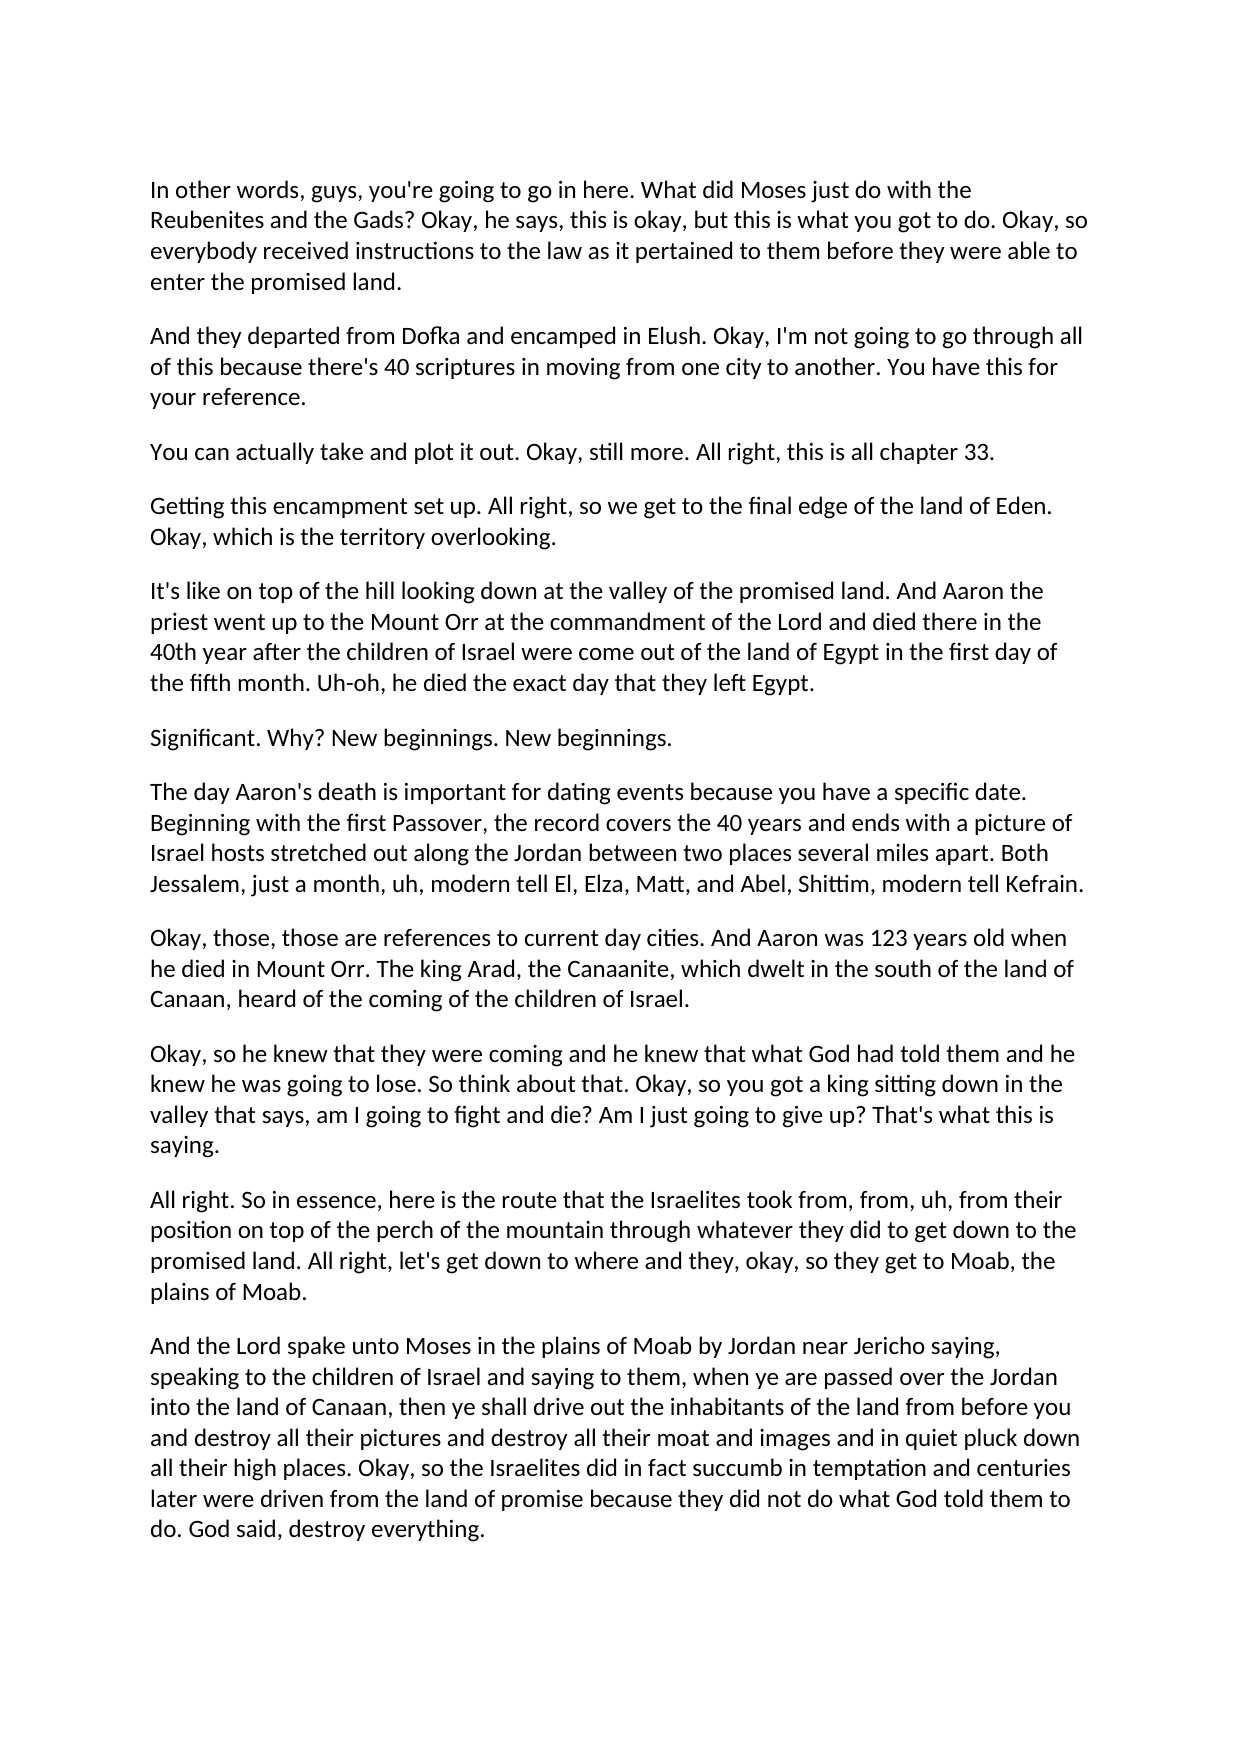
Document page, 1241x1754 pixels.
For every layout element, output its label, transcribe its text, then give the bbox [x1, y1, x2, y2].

text All right. So in essence, here is the route that the Israelites took from, from, uh, from their position on top of the perch of the mountain through whatever they did to get down to the promised land. All right, let's get down to where and they, okay, so they get to Moab, the plains of Moab. [150, 1184, 1090, 1306]
text And they departed from Dofka and encamped in Elush. Okay, I'm not going to go through all of this because there's 40 scriptures in moving from one city to another. You have this for your reference. [150, 320, 1090, 412]
text Okay, those, those are references to current day cities. And Aaron was 123 years old when he died in Mount Orr. The king Arad, the Canaanite, which dwelt in the south of the land of Canaan, heard of the coming of the children of Israel. [150, 922, 1090, 1014]
text And the Lord spake unto Moses in the plains of Moab by Jordan near Jericho saying, speaking to the children of Israel and saying to them, when ye are passed over the Jordan into the land of Canaan, then ye shall drive out the inhabitants of the land from before you and destroy all their pictures and destroy all their moat and images and in quiet pluck down all their high places. Okay, so the Israelites did in fact succumb in temptation and centuries later were driven from the land of promise because they did not do what God told them to do. God said, destroy everything. [150, 1330, 1090, 1544]
text The day Aaron's death is important for dating events because you have a specific date. Beginning with the first Passover, the record covers the 40 years and ends with a picture of Israel hosts stretched out along the Jordan between two places several miles apart. Both Jessalem, just a month, uh, modern tell El, Elza, Matt, and Abel, Shittim, modern tell Kefrain. [150, 776, 1090, 898]
text You can actually take and plot it out. Okay, still more. All right, this is all chapter 33. [150, 436, 1090, 466]
text Okay, so he knew that they were coming and he knew that what God had told them and he knew he was going to lose. So think about that. Okay, so you got a king sitting down in the valley that says, am I going to fight and die? Am I just going to give up? That's what this is saying. [150, 1038, 1090, 1160]
text It's like on top of the hill looking down at the valley of the promised land. And Aaron the priest went up to the Mount Orr at the commandment of the Lord and died there in the 40th year after the children of Israel were come out of the land of Egypt in the first day of the fifth month. Uh-oh, he died the exact day that they left Egypt. [150, 576, 1090, 698]
text Significant. Why? New beginnings. New beginnings. [150, 722, 1090, 752]
text In other words, guys, you're going to go in here. What did Moses just do with the Reubenites and the Gads? Okay, he says, this is okay, but this is what you got to do. Okay, so everybody received instructions to the law as it pertained to them before they were able to enter the promised land. [150, 174, 1090, 296]
text Getting this encampment set up. All right, so we get to the final edge of the land of Eden. Okay, which is the territory overlooking. [150, 490, 1090, 551]
